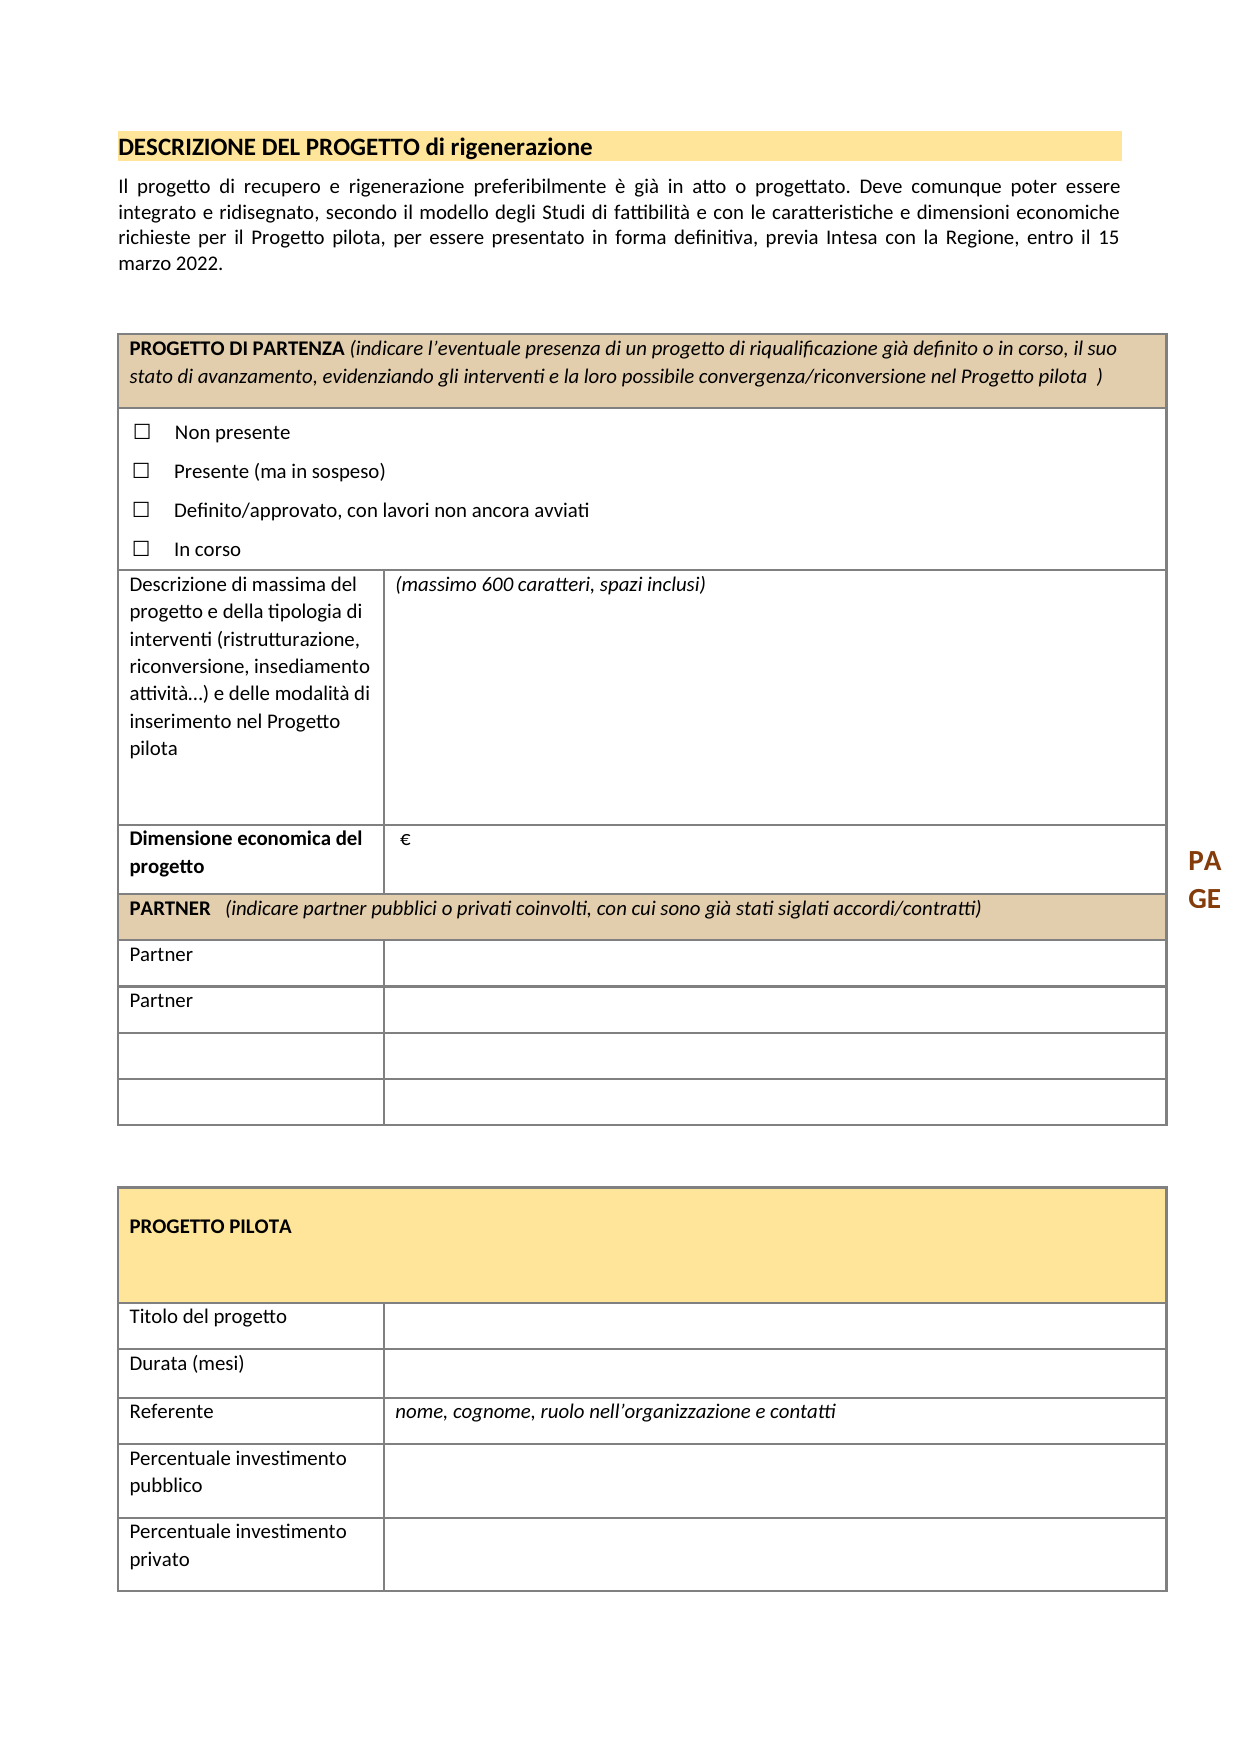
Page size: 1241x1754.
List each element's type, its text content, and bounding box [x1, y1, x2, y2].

table_cell Partner [119, 988, 383, 1032]
table_cell [119, 1034, 383, 1078]
table_cell Percentuale investimento privato [119, 1519, 383, 1590]
table_cell [385, 1445, 1165, 1517]
text Il progetto di recupero e rigenerazione preferibilmente è già in atto o progettato. Deve comunque poter essere integrato e ridisegnato, secondo il modello degli Studi di fattibilità e con le caratteristiche e dimensioni economiche richieste per il Progetto pilota, per essere presentato in forma definitiva, previa Intesa con la Regione, entro il 15 marzo 2022. [118, 174, 1122, 275]
table_cell nome, cognome, ruolo nell’organizzazione e contatti [385, 1399, 1165, 1443]
table_cell Durata (mesi) [119, 1350, 383, 1397]
table_cell [119, 1080, 383, 1124]
table_cell Dimensione economica del progetto [119, 826, 383, 893]
table_cell Non presente Presente (ma in sospeso) Definito/approvato, con lavori non ancora avviati In corso [119, 409, 1165, 569]
table_cell Titolo del progetto [119, 1304, 383, 1348]
table_cell [385, 941, 1165, 985]
table_cell € [385, 826, 1165, 893]
table_cell PARTNER (indicare partner pubblici o privati coinvolti, con cui sono già stati siglati accordi/contratti) [119, 895, 1165, 939]
table_header PROGETTO PILOTA [119, 1189, 1165, 1302]
table_cell (massimo 600 caratteri, spazi inclusi) [385, 571, 1165, 823]
table_cell [385, 1080, 1165, 1124]
table_cell [385, 1350, 1165, 1397]
table_cell [385, 1034, 1165, 1078]
table_cell [385, 1304, 1165, 1348]
table_cell [385, 988, 1165, 1032]
table_cell [385, 1519, 1165, 1590]
table_cell Percentuale investimento pubblico [119, 1445, 383, 1517]
table_cell Referente [119, 1399, 383, 1443]
text DESCRIZIONE DEL PROGETTO di rigenerazione [118, 131, 1122, 161]
table_cell Partner [119, 941, 383, 985]
table_header PROGETTO DI PARTENZA (indicare l’eventuale presenza di un progetto di riqualificazione già definito o in corso, il suo stato di avanzamento, evidenziando gli interventi e la loro possibile convergenza/riconversione nel Progetto pilota ) [119, 335, 1165, 407]
table_cell Descrizione di massima del progetto e della tipologia di interventi (ristrutturazione, riconversione, insediamento attività…) e delle modalità di inserimento nel Progetto pilota [119, 571, 383, 823]
